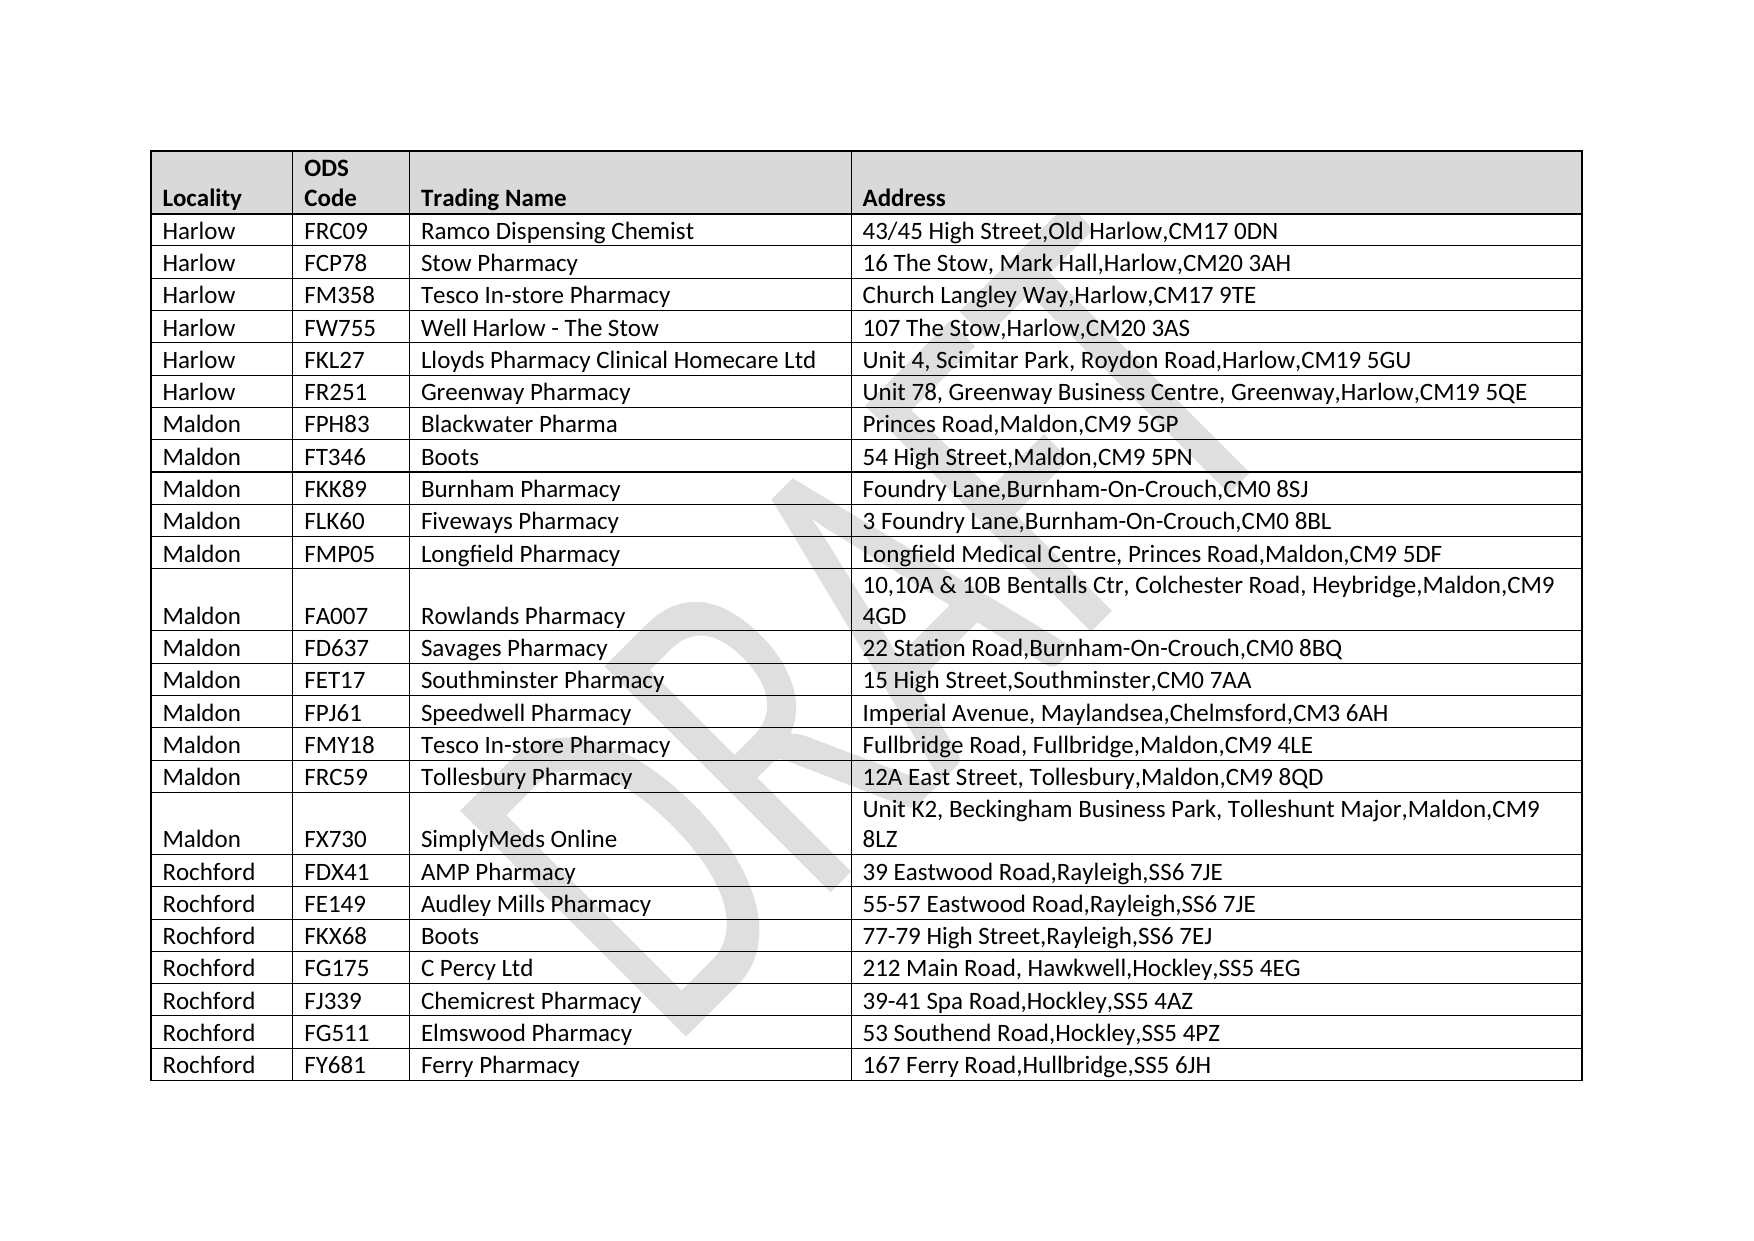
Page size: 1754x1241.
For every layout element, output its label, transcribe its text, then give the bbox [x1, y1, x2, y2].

table_cell FM358 [293, 279, 409, 310]
table_cell Maldon [152, 793, 292, 854]
table_cell Princes Road,Maldon,CM9 5GP [852, 408, 1581, 439]
table_cell 10,10A & 10B Bentalls Ctr, Colchester Road, Heybridge,Maldon,CM9 4GD [852, 569, 1581, 630]
table_cell Tesco In-store Pharmacy [410, 728, 851, 759]
table_cell Unit 4, Scimitar Park, Roydon Road,Harlow,CM19 5GU [852, 343, 1581, 374]
table_cell 15 High Street,Southminster,CM0 7AA [852, 664, 1581, 695]
table_cell Elmswood Pharmacy [410, 1016, 851, 1048]
table_cell Rochford [152, 984, 292, 1015]
table_cell 3 Foundry Lane,Burnham-On-Crouch,CM0 8BL [852, 505, 1581, 536]
table_cell Maldon [152, 696, 292, 727]
table_cell Imperial Avenue, Maylandsea,Chelmsford,CM3 6AH [852, 696, 1581, 727]
table_cell Ferry Pharmacy [410, 1049, 851, 1080]
table_cell FLK60 [293, 505, 409, 536]
table_cell Speedwell Pharmacy [410, 696, 851, 727]
table_cell Harlow [152, 376, 292, 407]
table_cell Rochford [152, 887, 292, 918]
table_cell FW755 [293, 311, 409, 342]
table_header ODS Code [293, 152, 409, 213]
table_cell FR251 [293, 376, 409, 407]
table_cell Lloyds Pharmacy Clinical Homecare Ltd [410, 343, 851, 374]
table_cell FE149 [293, 887, 409, 918]
table_cell Fiveways Pharmacy [410, 505, 851, 536]
table_cell FKX68 [293, 920, 409, 951]
table_cell Harlow [152, 343, 292, 374]
table_cell Ramco Dispensing Chemist [410, 215, 851, 245]
table_cell Harlow [152, 279, 292, 310]
table_cell Greenway Pharmacy [410, 376, 851, 407]
table_cell FT346 [293, 440, 409, 471]
table_cell Tesco In-store Pharmacy [410, 279, 851, 310]
table_cell FKK89 [293, 473, 409, 504]
table_cell Boots [410, 440, 851, 471]
table_cell Unit 78, Greenway Business Centre, Greenway,Harlow,CM19 5QE [852, 376, 1581, 407]
table_cell FA007 [293, 569, 409, 630]
table_header Trading Name [410, 152, 851, 213]
table_cell 22 Station Road,Burnham-On-Crouch,CM0 8BQ [852, 631, 1581, 663]
table_cell FX730 [293, 793, 409, 854]
table_cell FDX41 [293, 855, 409, 886]
table_cell Rochford [152, 952, 292, 983]
table_cell FG511 [293, 1016, 409, 1048]
table_cell 39-41 Spa Road,Hockley,SS5 4AZ [852, 984, 1581, 1015]
table_cell Chemicrest Pharmacy [410, 984, 851, 1015]
table_cell Audley Mills Pharmacy [410, 887, 851, 918]
table_cell Maldon [152, 631, 292, 663]
table_cell 53 Southend Road,Hockley,SS5 4PZ [852, 1016, 1581, 1048]
table_cell Harlow [152, 246, 292, 278]
table_cell SimplyMeds Online [410, 793, 851, 854]
table_cell Maldon [152, 505, 292, 536]
table_cell 55-57 Eastwood Road,Rayleigh,SS6 7JE [852, 887, 1581, 918]
table_cell FKL27 [293, 343, 409, 374]
table_cell Unit K2, Beckingham Business Park, Tolleshunt Major,Maldon,CM9 8LZ [852, 793, 1581, 854]
table_cell Longfield Pharmacy [410, 537, 851, 568]
table_cell Rochford [152, 920, 292, 951]
table_cell Maldon [152, 569, 292, 630]
table_cell 212 Main Road, Hawkwell,Hockley,SS5 4EG [852, 952, 1581, 983]
table_cell Blackwater Pharma [410, 408, 851, 439]
table_cell Southminster Pharmacy [410, 664, 851, 695]
table_cell Boots [410, 920, 851, 951]
table_cell FPJ61 [293, 696, 409, 727]
table_cell FRC09 [293, 215, 409, 245]
table_cell 16 The Stow, Mark Hall,Harlow,CM20 3AH [852, 246, 1581, 278]
table_cell Rochford [152, 1049, 292, 1080]
table_cell C Percy Ltd [410, 952, 851, 983]
table_cell Rochford [152, 855, 292, 886]
table_cell 43/45 High Street,Old Harlow,CM17 0DN [852, 215, 1581, 245]
table_cell FG175 [293, 952, 409, 983]
table_cell Rowlands Pharmacy [410, 569, 851, 630]
table_cell Longfield Medical Centre, Princes Road,Maldon,CM9 5DF [852, 537, 1581, 568]
table_cell Fullbridge Road, Fullbridge,Maldon,CM9 4LE [852, 728, 1581, 759]
table_cell Church Langley Way,Harlow,CM17 9TE [852, 279, 1581, 310]
table_cell 54 High Street,Maldon,CM9 5PN [852, 440, 1581, 471]
table_cell FY681 [293, 1049, 409, 1080]
table_cell FMP05 [293, 537, 409, 568]
table_cell Burnham Pharmacy [410, 473, 851, 504]
table_cell FD637 [293, 631, 409, 663]
table_cell AMP Pharmacy [410, 855, 851, 886]
table_cell FPH83 [293, 408, 409, 439]
table_header Address [852, 152, 1581, 213]
table_cell Well Harlow - The Stow [410, 311, 851, 342]
table_cell Harlow [152, 215, 292, 245]
table_cell FET17 [293, 664, 409, 695]
table_cell FRC59 [293, 761, 409, 792]
table_cell FCP78 [293, 246, 409, 278]
table_cell 12A East Street, Tollesbury,Maldon,CM9 8QD [852, 761, 1581, 792]
table_cell FJ339 [293, 984, 409, 1015]
table_cell 107 The Stow,Harlow,CM20 3AS [852, 311, 1581, 342]
table_cell Harlow [152, 311, 292, 342]
table_cell 39 Eastwood Road,Rayleigh,SS6 7JE [852, 855, 1581, 886]
table_cell Maldon [152, 728, 292, 759]
table_cell Foundry Lane,Burnham-On-Crouch,CM0 8SJ [852, 473, 1581, 504]
table_cell Maldon [152, 537, 292, 568]
table_cell Tollesbury Pharmacy [410, 761, 851, 792]
table_cell Maldon [152, 664, 292, 695]
table_cell 167 Ferry Road,Hullbridge,SS5 6JH [852, 1049, 1581, 1080]
table_cell 77-79 High Street,Rayleigh,SS6 7EJ [852, 920, 1581, 951]
table_cell Stow Pharmacy [410, 246, 851, 278]
table_cell FMY18 [293, 728, 409, 759]
table_cell Maldon [152, 408, 292, 439]
table_cell Maldon [152, 473, 292, 504]
table_header Locality [152, 152, 292, 213]
table_cell Maldon [152, 761, 292, 792]
table_cell Maldon [152, 440, 292, 471]
table_cell Savages Pharmacy [410, 631, 851, 663]
table_cell Rochford [152, 1016, 292, 1048]
